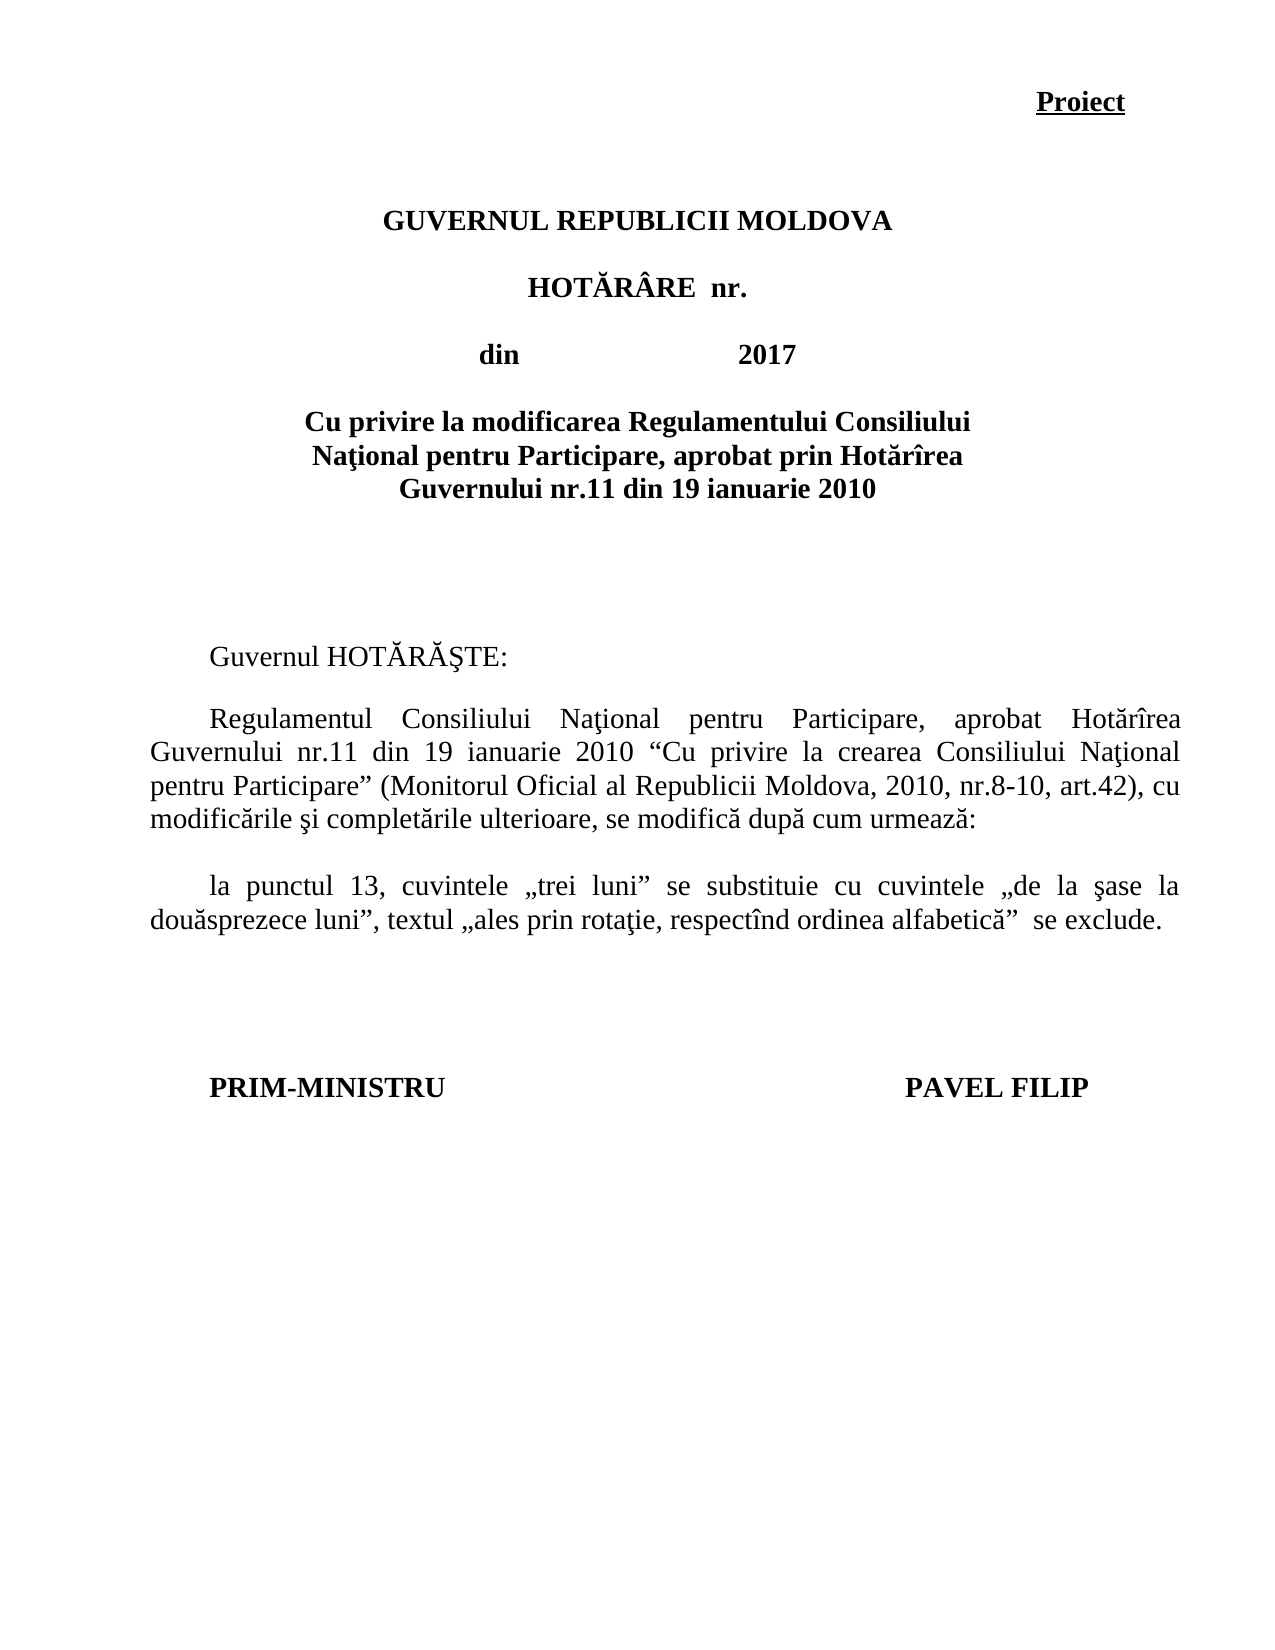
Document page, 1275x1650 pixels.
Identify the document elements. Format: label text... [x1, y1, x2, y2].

text din 2017 [150, 337, 1125, 371]
text Cu privire la modificarea Regulamentului Consiliului [150, 404, 1125, 438]
text Naţional pentru Participare, aprobat prin Hotărîrea [150, 438, 1125, 471]
text la punctul 13, cuvintele „trei luni” se substituie cu cuvintele „de la şase la douăsprezece luni”, textul „ales prin rotaţie, respectînd ordinea alfabetică” se exclude. [150, 868, 1181, 936]
text Regulamentul Consiliului Naţional pentru Participare, aprobat Hotărîrea Guvernului nr.11 din 19 ianuarie 2010 “Cu privire la crearea Consiliului Naţional pentru Participare” (Monitorul Oficial al Republicii Moldova, 2010, nr.8-10, art.42), cu modificările şi completările ulterioare, se modifică după cum urmează: [150, 701, 1181, 835]
text PRIM-MINISTRU PAVEL FILIP [209, 1070, 1181, 1103]
text Guvernului nr.11 din 19 ianuarie 2010 [150, 471, 1125, 505]
text HOTĂRÂRE nr. [150, 270, 1125, 304]
text Guvernul HOTĂRĂŞTE: [150, 639, 1125, 673]
text GUVERNUL REPUBLICII MOLDOVA [150, 203, 1125, 237]
text Proiect [150, 84, 1125, 118]
